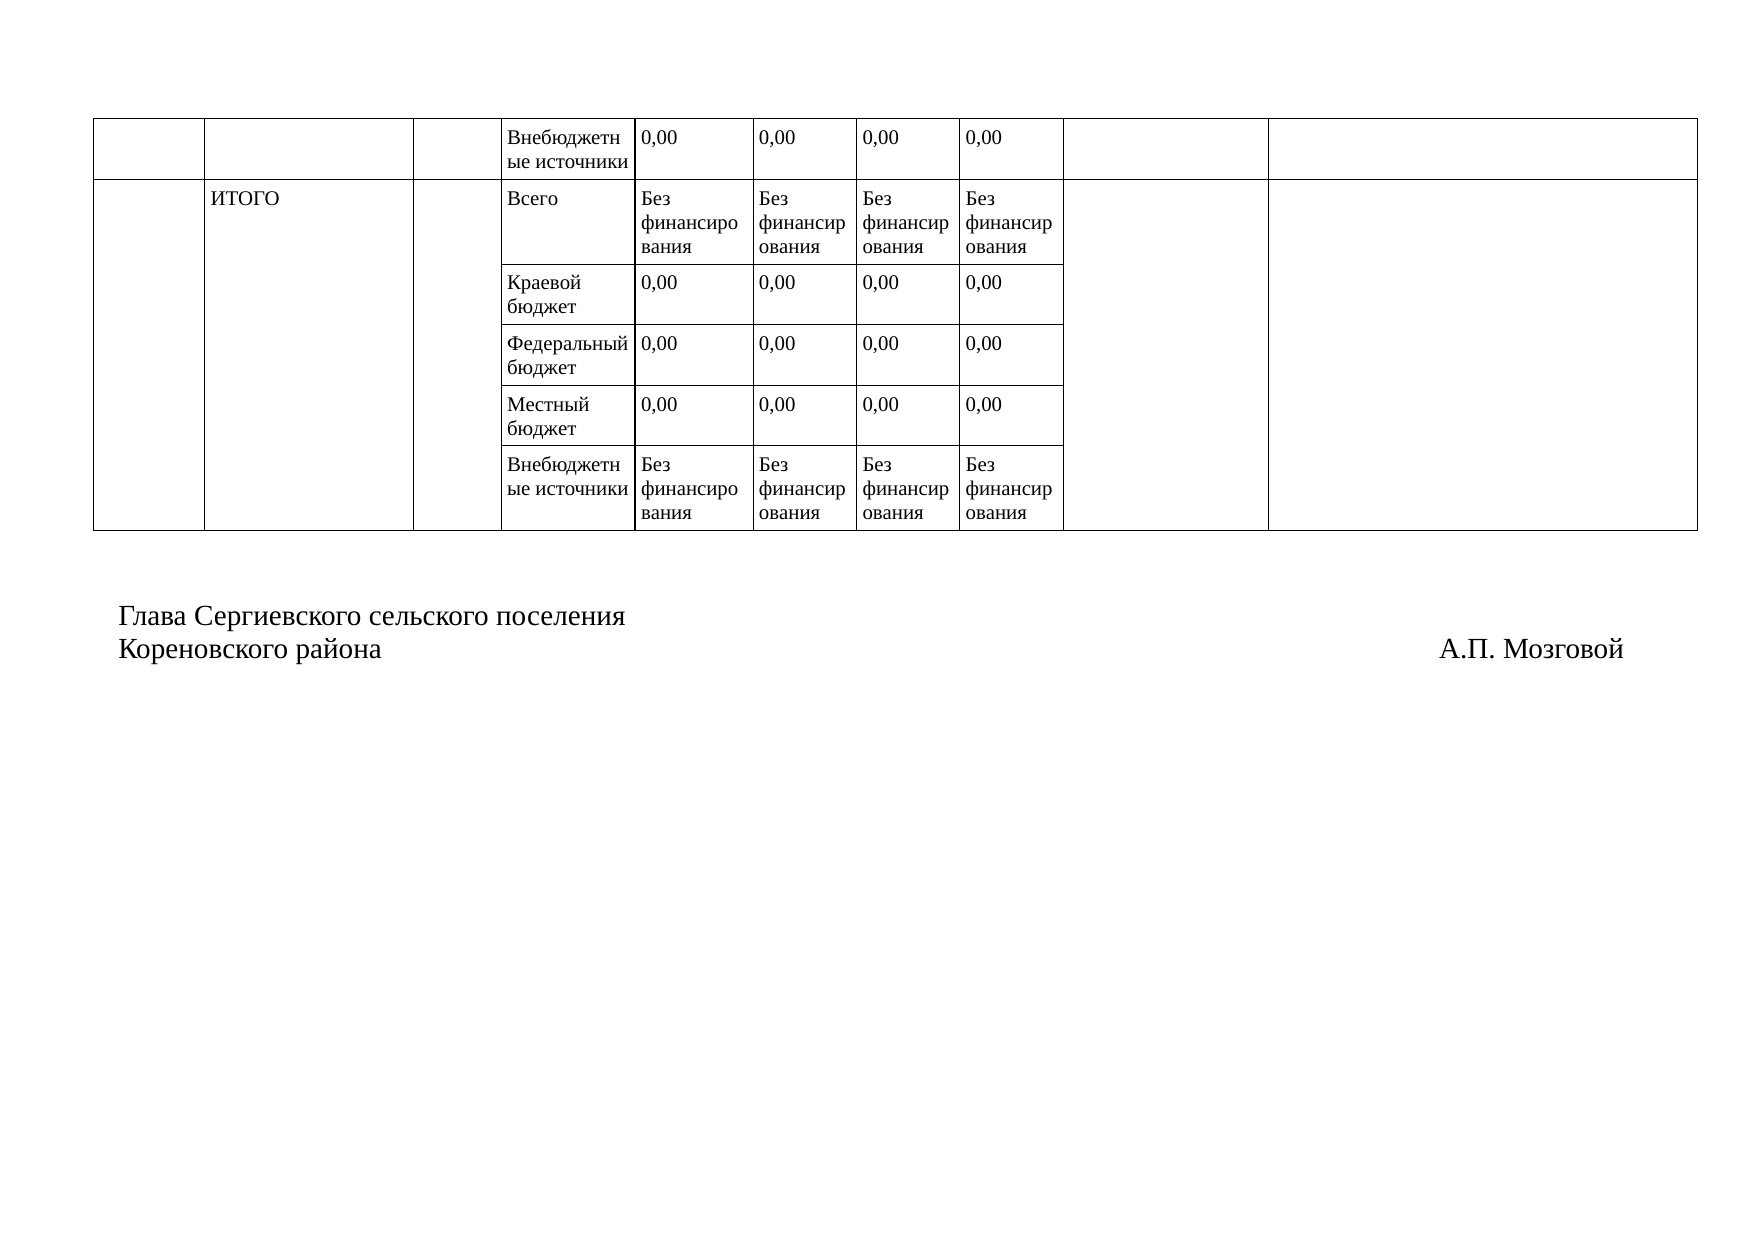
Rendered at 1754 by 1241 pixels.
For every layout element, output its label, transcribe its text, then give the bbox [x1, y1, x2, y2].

table_cell Без финансирования [754, 446, 856, 530]
table_cell Без финансирования [636, 446, 753, 530]
table_cell Без финансирования [754, 180, 856, 263]
table_cell 0,00 [857, 386, 959, 445]
table_cell 0,00 [754, 119, 856, 179]
table_cell [94, 180, 204, 530]
table_cell 0,00 [960, 119, 1063, 179]
text Глава Сергиевского сельского поселения [118, 598, 1668, 632]
table_cell 0,00 [754, 325, 856, 385]
table_cell Без финансирования [857, 446, 959, 530]
table_cell 0,00 [857, 119, 959, 179]
table_cell [1269, 180, 1697, 530]
table_cell 0,00 [636, 325, 753, 385]
table_cell 0,00 [960, 265, 1063, 324]
table_cell 0,00 [960, 386, 1063, 445]
table_cell Всего [502, 180, 634, 263]
table_cell Без финансирования [636, 180, 753, 263]
table_cell 0,00 [754, 265, 856, 324]
table_cell Внебюджетные источники [502, 446, 634, 530]
table_cell Без финансирования [960, 446, 1063, 530]
table_cell Без финансирования [857, 180, 959, 263]
table_cell Краевой бюджет [502, 265, 634, 324]
table_cell 0,00 [636, 265, 753, 324]
table_cell Без финансирования [960, 180, 1063, 263]
table_cell [414, 180, 501, 530]
table_cell 0,00 [857, 325, 959, 385]
table_cell Местный бюджет [502, 386, 634, 445]
table_cell ИТОГО [205, 180, 413, 530]
table_cell 0,00 [754, 386, 856, 445]
table_cell 0,00 [636, 119, 753, 179]
table_cell 0,00 [857, 265, 959, 324]
text Кореновского района А.П. Мозговой [118, 632, 1668, 665]
table_cell Внебюджетные источники [502, 119, 634, 179]
table_cell [1064, 180, 1268, 530]
table_cell 0,00 [960, 325, 1063, 385]
table_cell 0,00 [636, 386, 753, 445]
table_cell Федеральный бюджет [502, 325, 634, 385]
